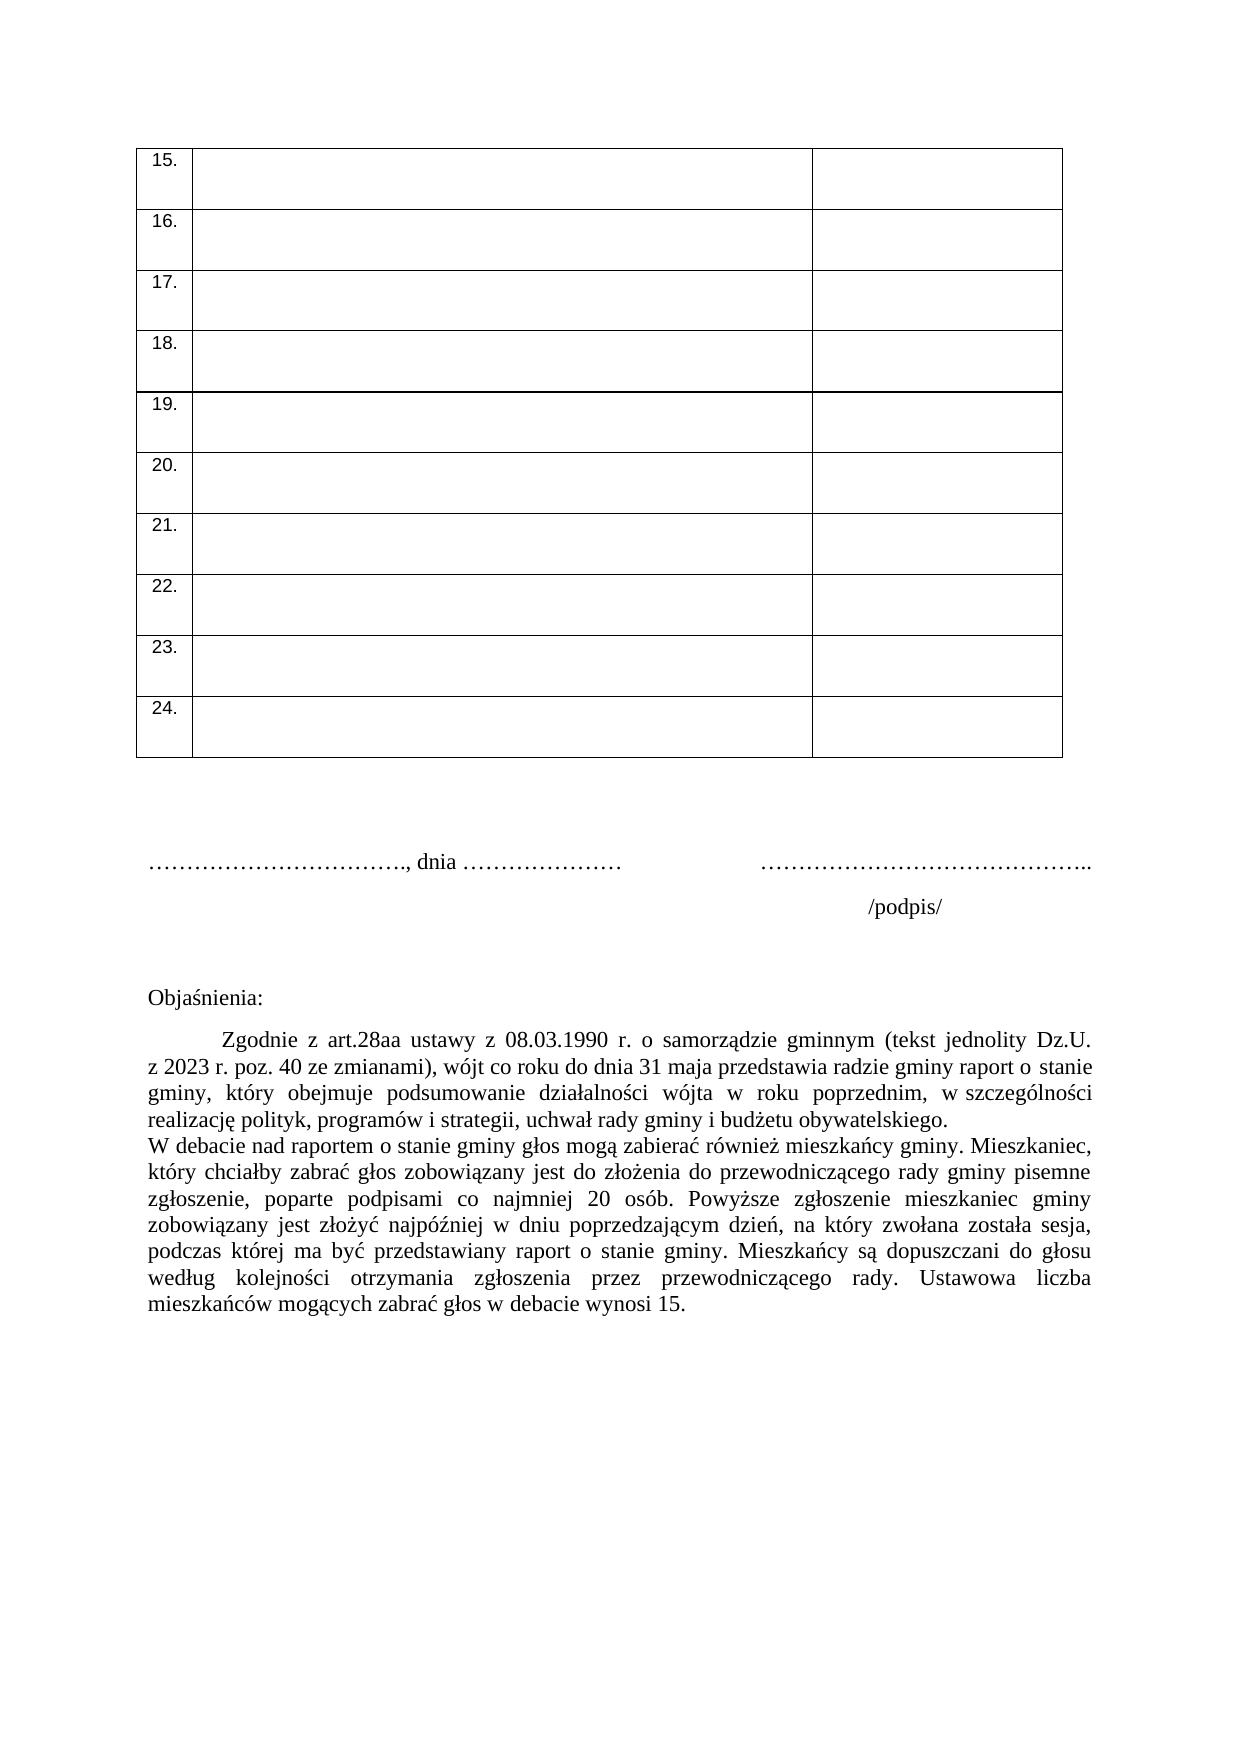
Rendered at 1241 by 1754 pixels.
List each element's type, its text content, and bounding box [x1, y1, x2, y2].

table_cell [813, 453, 1062, 513]
table_cell 23. [137, 636, 192, 696]
text Zgodnie z art.28aa ustawy z 08.03.1990 r. o samorządzie gminnym (tekst jednolity Dz.U. z 2023 r. poz. 40 ze zmianami), wójt co roku do dnia 31 maja przedstawia radzie gminy raport o stanie gminy, który obejmuje podsumowanie działalności wójta w roku poprzednim, w szczególności realizację polityk, programów i strategii, uchwał rady gminy i budżetu obywatelskiego. [148, 1027, 1093, 1132]
table_cell [813, 514, 1062, 574]
table_cell [193, 331, 812, 391]
table_cell [193, 697, 812, 757]
table_cell 16. [137, 210, 192, 269]
table_cell [193, 210, 812, 269]
table_cell [193, 149, 812, 208]
table_cell [813, 331, 1062, 391]
table_cell [193, 453, 812, 513]
text ……………………………., dnia ………………… …………………………………….. [148, 848, 1093, 874]
table_cell [813, 149, 1062, 208]
table_cell [813, 575, 1062, 635]
table_cell [193, 271, 812, 330]
table_cell [813, 697, 1062, 757]
table_cell 19. [137, 393, 192, 452]
table_cell 18. [137, 331, 192, 391]
table_cell [193, 393, 812, 452]
table_cell 21. [137, 514, 192, 574]
table_cell 17. [137, 271, 192, 330]
table_cell [193, 575, 812, 635]
text /podpis/ [148, 893, 1093, 920]
table_cell 15. [137, 149, 192, 208]
table_cell [813, 210, 1062, 269]
text W debacie nad raportem o stanie gminy głos mogą zabierać również mieszkańcy gminy. Mieszkaniec, który chciałby zabrać głos zobowiązany jest do złożenia do przewodniczącego rady gminy pisemne zgłoszenie, poparte podpisami co najmniej 20 osób. Powyższe zgłoszenie mieszkaniec gminy zobowiązany jest złożyć najpóźniej w dniu poprzedzającym dzień, na który zwołana została sesja, podczas której ma być przedstawiany raport o stanie gminy. Mieszkańcy są dopuszczani do głosu według kolejności otrzymania zgłoszenia przez przewodniczącego rady. Ustawowa liczba mieszkańców mogących zabrać głos w debacie wynosi 15. [148, 1132, 1093, 1316]
table_cell [813, 271, 1062, 330]
text Objaśnienia: [148, 983, 1093, 1010]
table_cell [193, 514, 812, 574]
table_cell [813, 636, 1062, 696]
table_cell 24. [137, 697, 192, 757]
table_cell 22. [137, 575, 192, 635]
table_cell 20. [137, 453, 192, 513]
table_cell [813, 393, 1062, 452]
table_cell [193, 636, 812, 696]
